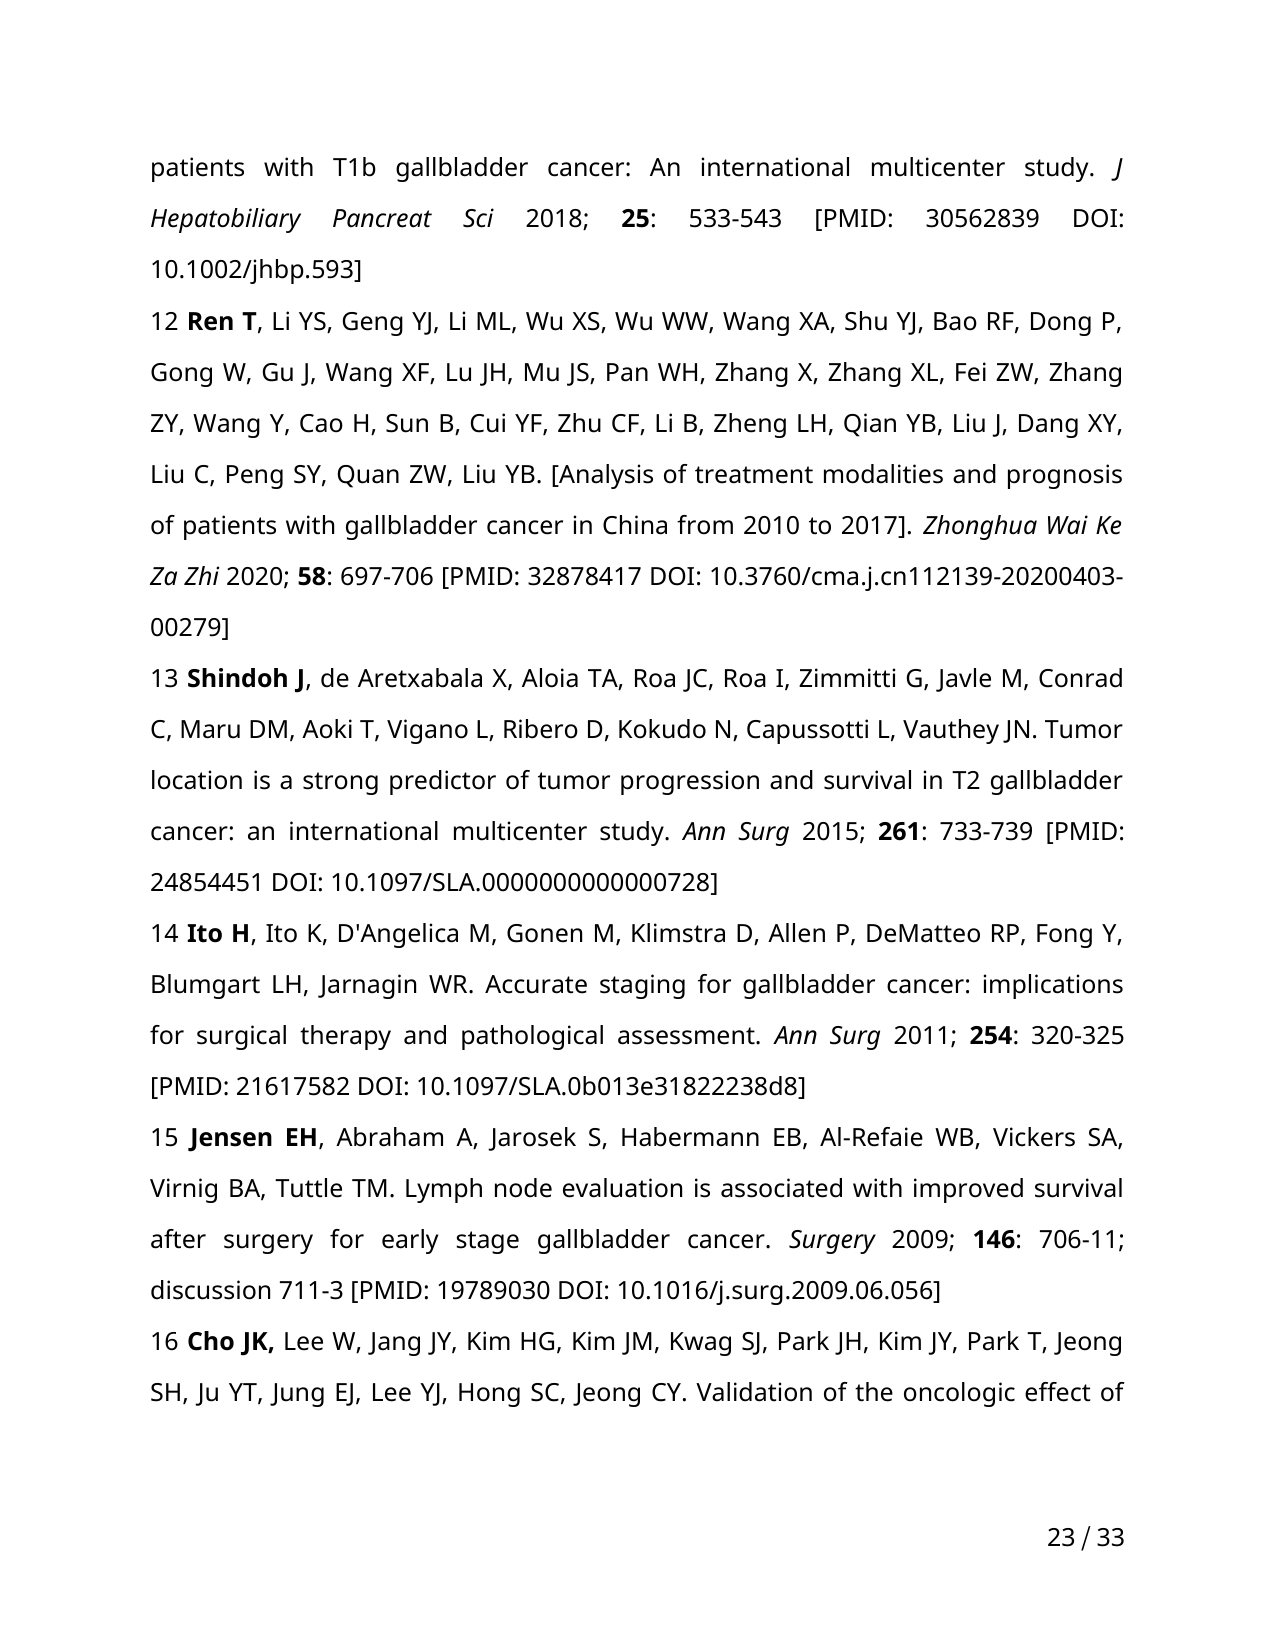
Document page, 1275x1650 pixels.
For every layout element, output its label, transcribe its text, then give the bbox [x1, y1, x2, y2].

text 13 Shindoh J, de Aretxabala X, Aloia TA, Roa JC, Roa I, Zimmitti G, Javle M, Conrad C, Maru DM, Aoki T, Vigano L, Ribero D, Kokudo N, Capussotti L, Vauthey JN. Tumor location is a strong predictor of tumor progression and survival in T2 gallbladder cancer: an international multicenter study. Ann Surg 2015; 261: 733-739 [PMID: 24854451 DOI: 10.1097/SLA.0000000000000728] [150, 660, 1125, 899]
text 12 Ren T, Li YS, Geng YJ, Li ML, Wu XS, Wu WW, Wang XA, Shu YJ, Bao RF, Dong P, Gong W, Gu J, Wang XF, Lu JH, Mu JS, Pan WH, Zhang X, Zhang XL, Fei ZW, Zhang ZY, Wang Y, Cao H, Sun B, Cui YF, Zhu CF, Li B, Zheng LH, Qian YB, Liu J, Dang XY, Liu C, Peng SY, Quan ZW, Liu YB. [Analysis of treatment modalities and prognosis of patients with gallbladder cancer in China from 2010 to 2017]. Zhonghua Wai Ke Za Zhi 2020; 58: 697-706 [PMID: 32878417 DOI: 10.3760/cma.j.cn112139-20200403-00279] [150, 303, 1125, 643]
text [150, 150, 1125, 286]
text 14 Ito H, Ito K, D'Angelica M, Gonen M, Klimstra D, Allen P, DeMatteo RP, Fong Y, Blumgart LH, Jarnagin WR. Accurate staging for gallbladder cancer: implications for surgical therapy and pathological assessment. Ann Surg 2011; 254: 320-325 [PMID: 21617582 DOI: 10.1097/SLA.0b013e31822238d8] [150, 916, 1125, 1103]
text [150, 1324, 1125, 1409]
text 15 Jensen EH, Abraham A, Jarosek S, Habermann EB, Al-Refaie WB, Vickers SA, Virnig BA, Tuttle TM. Lymph node evaluation is associated with improved survival after surgery for early stage gallbladder cancer. Surgery 2009; 146: 706-11; discussion 711-3 [PMID: 19789030 DOI: 10.1016/j.surg.2009.06.056] [150, 1120, 1125, 1307]
